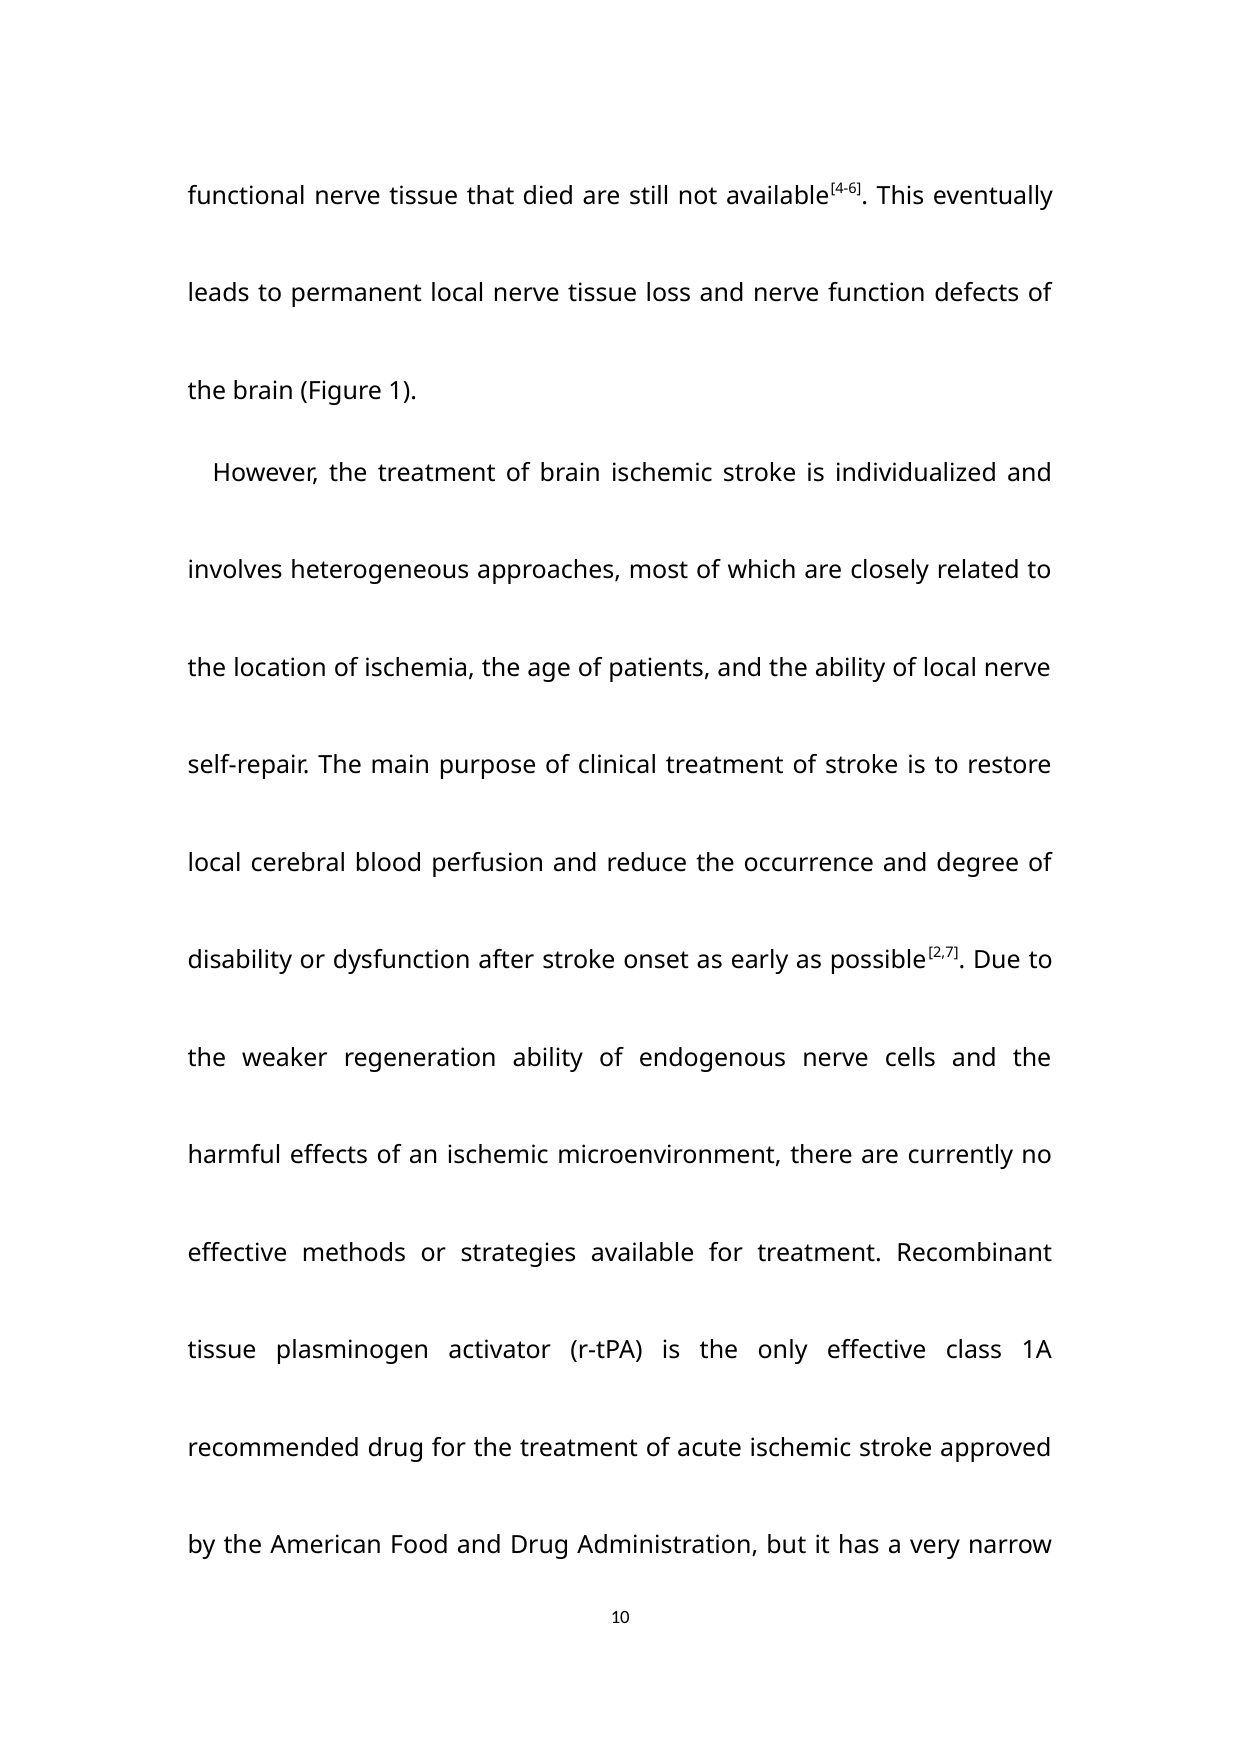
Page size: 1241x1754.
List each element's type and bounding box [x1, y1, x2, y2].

text [187, 439, 1053, 1576]
text [187, 162, 1053, 422]
